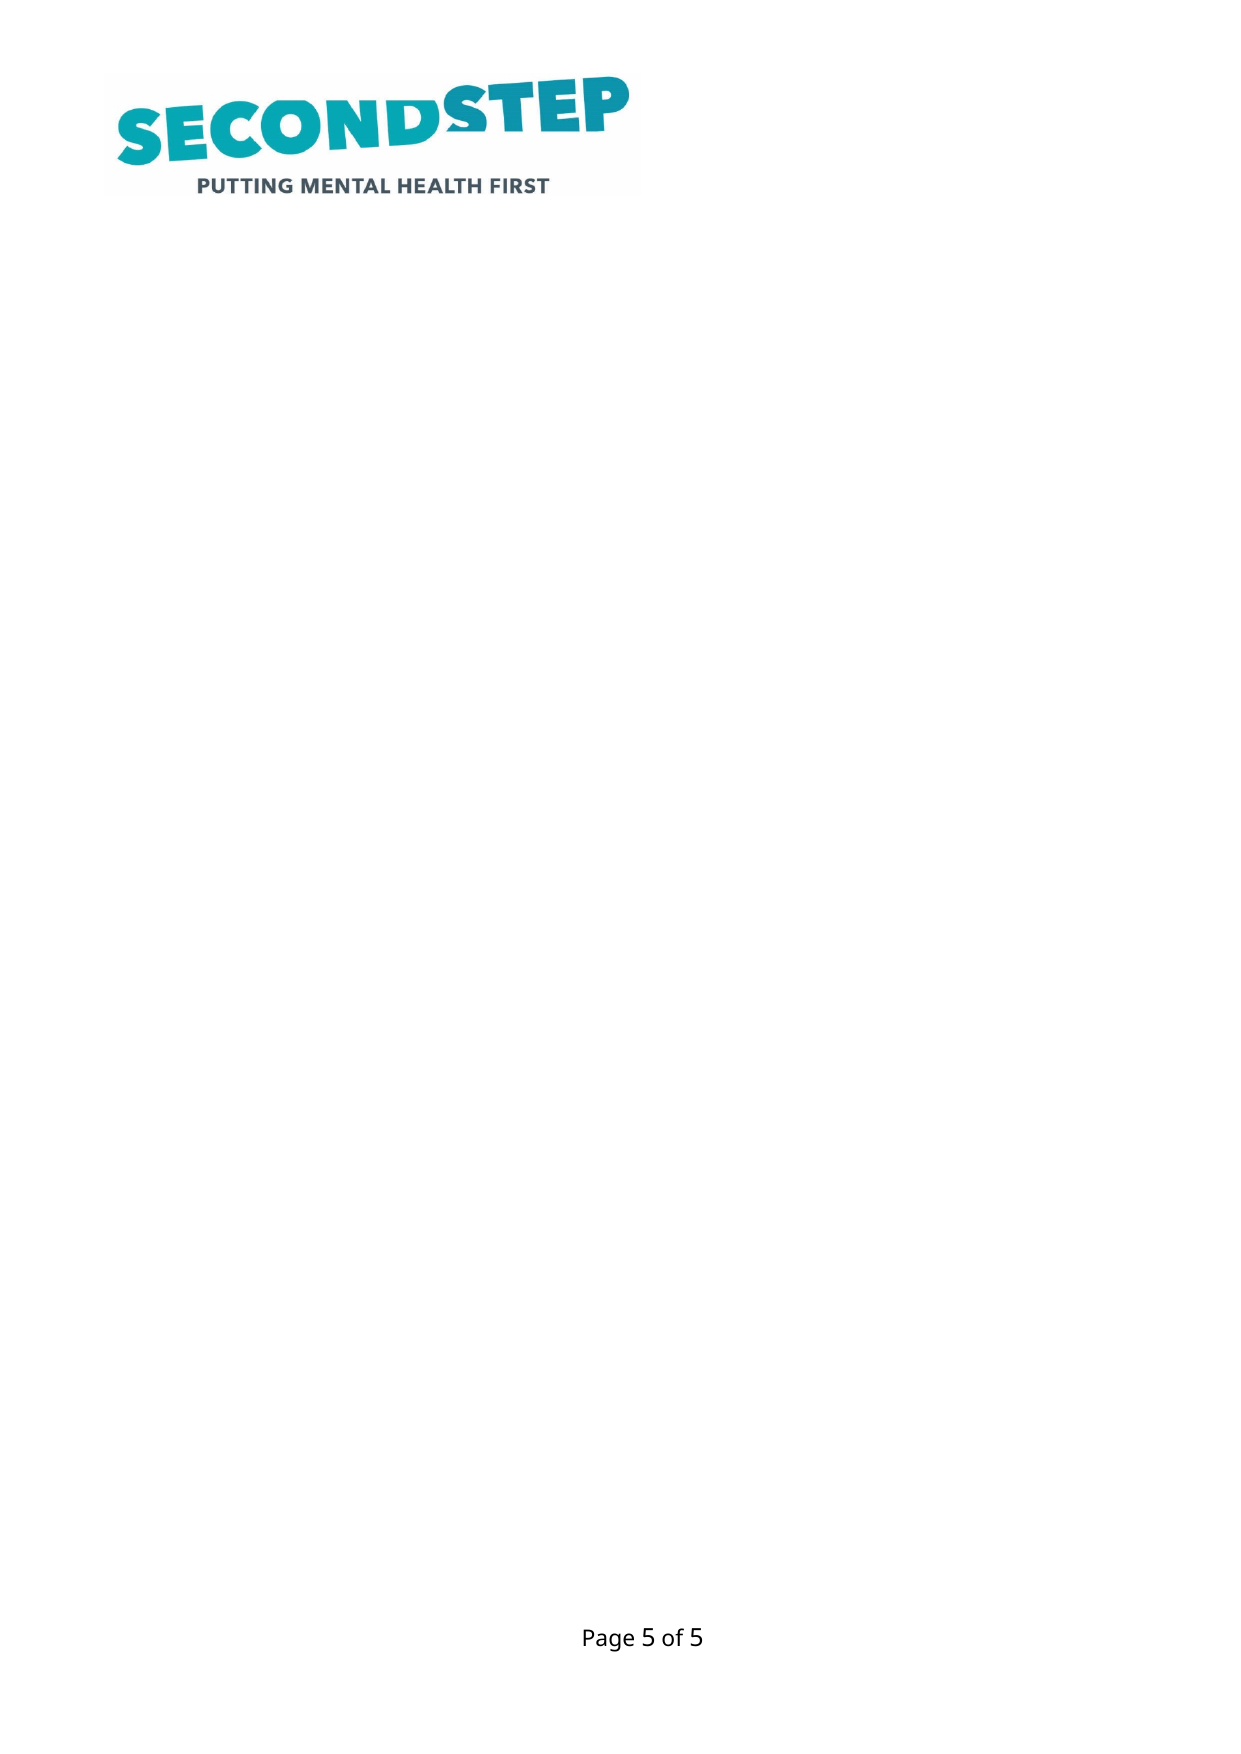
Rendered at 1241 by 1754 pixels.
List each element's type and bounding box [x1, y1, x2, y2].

picture [103, 73, 642, 196]
